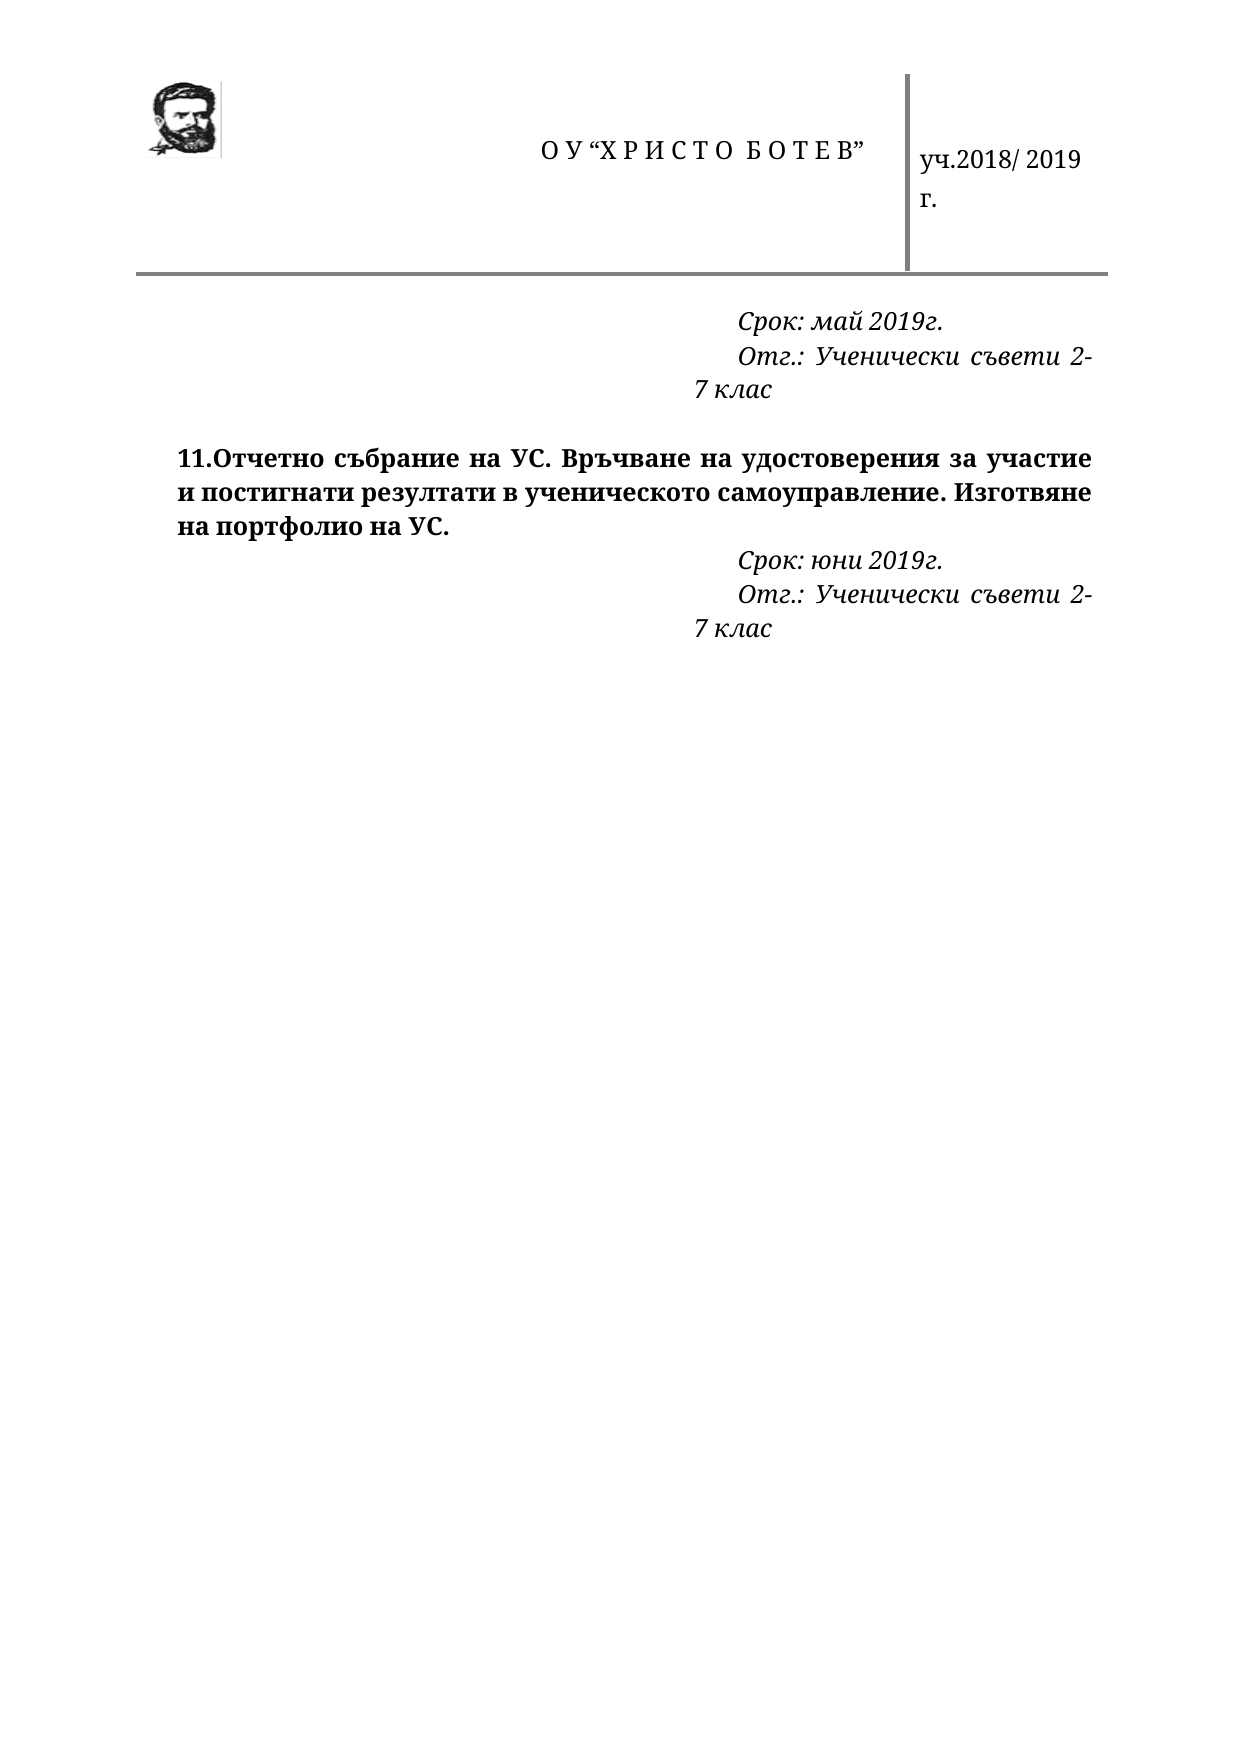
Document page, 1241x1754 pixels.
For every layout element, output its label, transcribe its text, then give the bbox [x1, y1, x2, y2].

text Срок: юни 2019г. [664, 542, 1093, 577]
text 11.Отчетно събрание на УС. Връчване на удостоверения за участие и постигнати резултати в ученическото самоуправление. Изготвяне на портфолио на УС. [177, 440, 1093, 542]
text Срок: май 2019г. [664, 304, 1093, 338]
text Отг.: Ученически съвети 2-7 клас [693, 577, 1093, 645]
picture [147, 81, 223, 160]
text Отг.: Ученически съвети 2-7 клас [693, 338, 1093, 406]
